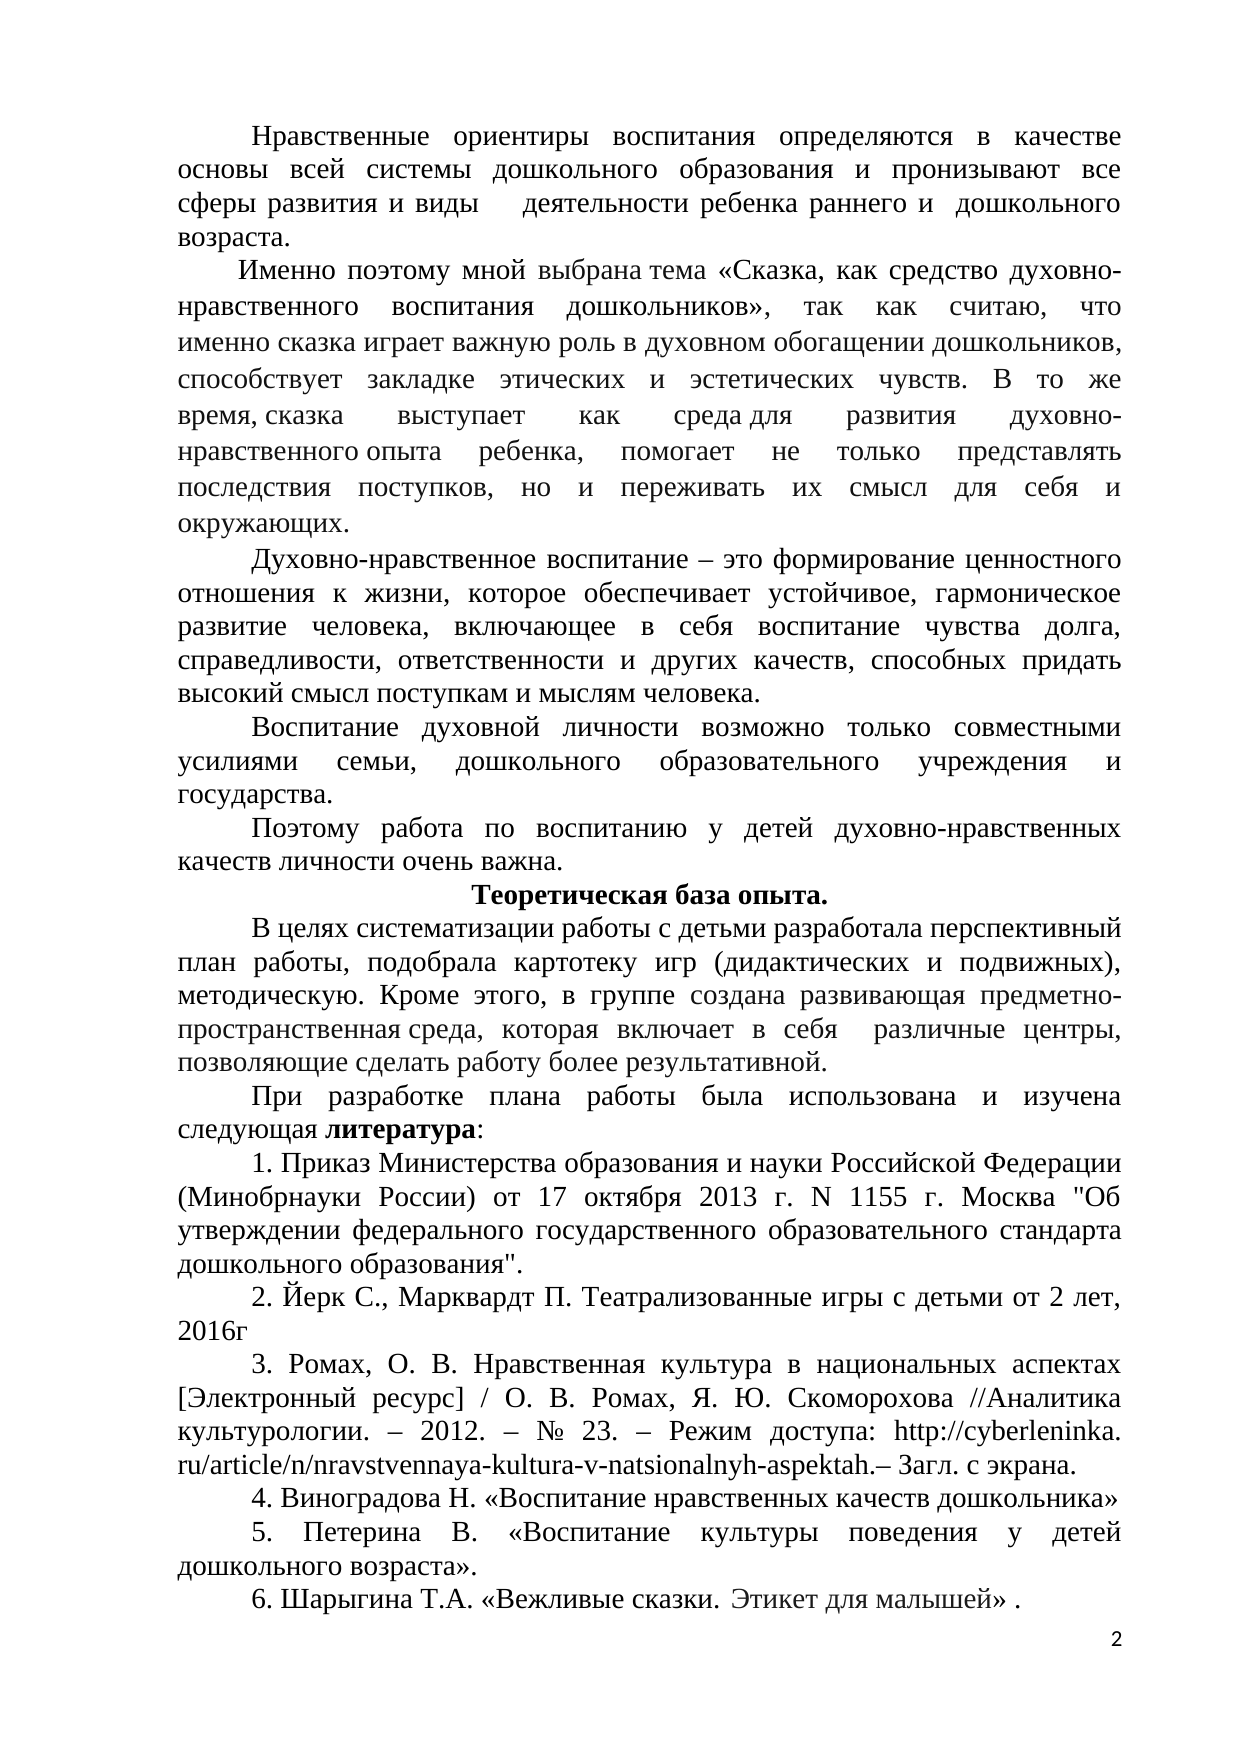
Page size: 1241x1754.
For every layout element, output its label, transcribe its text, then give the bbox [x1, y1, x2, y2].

text При разработке плана работы была использована и изучена следующая литература: [177, 1078, 1122, 1145]
text Духовно-нравственное воспитание – это формирование ценностного отношения к жизни, которое обеспечивает устойчивое, гармоническое развитие человека, включающее в себя воспитание чувства долга, справедливости, ответственности и других качеств, способных придать высокий смысл поступкам и мыслям человека. [177, 541, 1122, 709]
text В целях систематизации работы с детьми разработала перспективный план работы, подобрала картотеку игр (дидактических и подвижных), методическую. Кроме этого, в группе создана развивающая предметно-пространственная среда, которая включает в себя различные центры, позволяющие сделать работу более результативной. [177, 910, 1122, 1078]
text 6. Шарыгина Т.А. «Вежливые сказки. Этикет для малышей» . [177, 1581, 720, 1615]
text Воспитание духовной личности возможно только совместными усилиями семьи, дошкольного образовательного учреждения и государства. [177, 709, 1122, 810]
text 6. Шарыгина Т.А. «Вежливые сказки. Этикет для малышей» . [992, 1581, 1122, 1615]
text Теоретическая база опыта. [177, 877, 1122, 910]
text 1. Приказ Министерства образования и науки Российской Федерации (Минобрнауки России) от 17 октября . N . Москва "Об утверждении федерального государственного образовательного стандарта дошкольного образования". [177, 1145, 1122, 1279]
text 3. Ромах, О. В. Нравственная культура в национальных аспектах [Электронный ресурс] / О. В. Ромах, Я. Ю. Скоморохова //Аналитика культурологии. – 2012. – № 23. – Режим доступа: http://cyberleninka. ru/article/n/nravstvennaya-kultura-v-natsionalnyh-aspektah.– Загл. с экрана. [177, 1346, 1122, 1481]
text 2. Йерк С., Марквардт П. Театрализованные игры с детьми от 2 лет, 2016г [177, 1279, 1122, 1346]
text Именно поэтому мной выбрана тема «Сказка, как средство духовно-нравственного воспитания дошкольников», так как считаю, что именно сказка играет важную роль в духовном обогащении дошкольников, способствует закладке этических и эстетических чувств. В то же время, сказка выступает как среда для развития духовно-нравственного опыта ребенка, помогает не только представлять последствия поступков, но и переживать их смысл для себя и окружающих. [177, 252, 1122, 539]
text Нравственные ориентиры воспитания определяются в качестве основы всей системы дошкольного образования и пронизывают все сферы развития и виды деятельности ребенка раннего и дошкольного возраста. [177, 118, 1122, 252]
text 5. Петерина В. «Воспитание культуры поведения у детей дошкольного возраста». [177, 1514, 1122, 1581]
text Поэтому работа по воспитанию у детей духовно-нравственных качеств личности очень важна. [177, 810, 1122, 877]
text 4. Виноградова Н. «Воспитание нравственных качеств дошкольника» [177, 1481, 1122, 1514]
